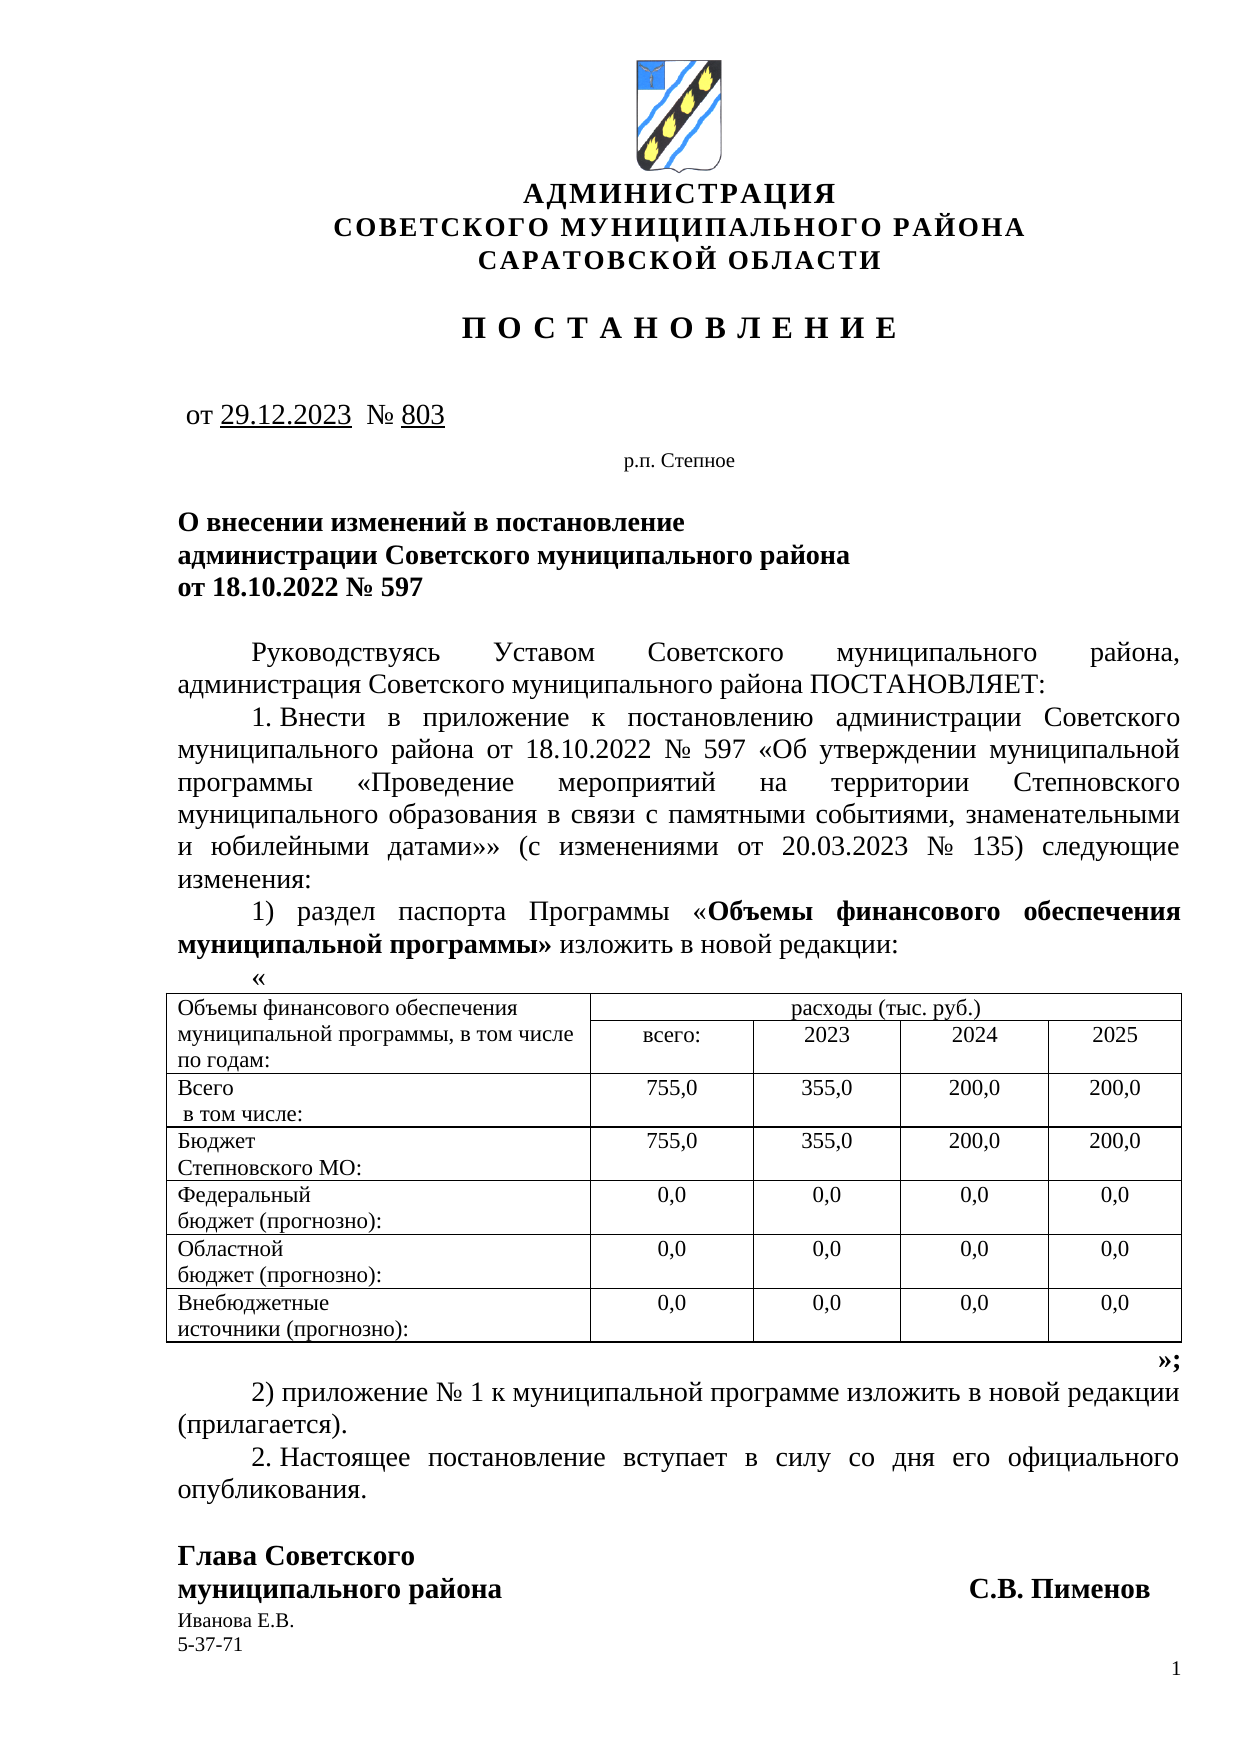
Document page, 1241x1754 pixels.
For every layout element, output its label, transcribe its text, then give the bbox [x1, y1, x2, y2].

list 1) раздел паспорта Программы «Объемы финансового обеспечения муниципальной программы» изложить в новой редакции: [177, 894, 1181, 959]
text Глава Советского [177, 1538, 1181, 1572]
table_cell 0,0 [901, 1289, 1048, 1341]
table_cell Бюджет Степновского МО: [167, 1128, 590, 1180]
table_cell всего: [591, 1021, 753, 1073]
table_cell 0,0 [591, 1289, 753, 1341]
table_cell 0,0 [754, 1181, 900, 1234]
text Руководствуясь Уставом Советского муниципального района, администрация Советского муниципального района ПОСТАНОВЛЯЕТ: [177, 635, 1181, 700]
subtitle АДМИНИСТРАЦИЯ [177, 176, 1181, 210]
table_cell 355,0 [754, 1074, 900, 1126]
text от 29.12.2023 № 803 [186, 397, 623, 431]
list 1. Внести в приложение к постановлению администрации Советского муниципального района от 18.10.2022 № 597 «Об утверждении муниципальной программы «Проведение мероприятий на территории Степновского муниципального образования в связи с памятными событиями, знаменательными и юбилейными датами»» (с изменениями от 20.03.2023 № 135) следующие изменения: [177, 700, 1181, 894]
list « [177, 959, 1181, 993]
table_cell 2025 [1049, 1021, 1181, 1073]
table_cell 0,0 [754, 1289, 900, 1341]
table_cell 200,0 [1049, 1128, 1181, 1180]
table_cell 0,0 [1049, 1235, 1181, 1288]
list 2. Настоящее постановление вступает в силу со дня его официального опубликования. [177, 1440, 1181, 1504]
table_cell 0,0 [901, 1235, 1048, 1288]
table_cell 755,0 [591, 1128, 753, 1180]
table_cell 755,0 [591, 1074, 753, 1126]
table_header Объемы финансового обеспечения муниципальной программы, в том числе по годам: [167, 994, 590, 1073]
table_cell Внебюджетные источники (прогнозно): [167, 1289, 590, 1341]
text администрации Советского муниципального района [177, 538, 1181, 570]
table_header расходы (тыс. руб.) [591, 994, 1181, 1020]
table_cell 0,0 [591, 1235, 753, 1288]
table_cell 355,0 [754, 1128, 900, 1180]
table_cell 0,0 [1049, 1181, 1181, 1234]
table_cell 200,0 [901, 1074, 1048, 1126]
table_cell Областной бюджет (прогнозно): [167, 1235, 590, 1288]
table_cell 200,0 [901, 1128, 1048, 1180]
table_cell 0,0 [1049, 1289, 1181, 1341]
table_cell Всего в том числе: [167, 1074, 590, 1126]
table_cell 0,0 [591, 1181, 753, 1234]
list 2) приложение № 1 к муниципальной программе изложить в новой редакции (прилагается). [177, 1375, 1181, 1440]
text О внесении изменений в постановление [177, 506, 1181, 538]
table_cell 2024 [901, 1021, 1048, 1073]
table_cell Федеральный бюджет (прогнозно): [167, 1181, 590, 1234]
list »; [177, 1343, 1181, 1375]
table_cell 200,0 [1049, 1074, 1181, 1126]
text САРАТОВСКОЙ ОБЛАСТИ [177, 244, 1181, 275]
text от 18.10.2022 № 597 [177, 570, 1181, 603]
text муниципального района С.В. Пименов [177, 1572, 1181, 1605]
table_cell 0,0 [901, 1181, 1048, 1234]
text р.п. Степное [177, 448, 1181, 472]
text ПОСТАНОВЛЕНИЕ [177, 309, 1181, 345]
table_cell 0,0 [754, 1235, 900, 1288]
text СОВЕТСКОГО МУНИЦИПАЛЬНОГО РАЙОНА [177, 211, 1181, 243]
table_cell 2023 [754, 1021, 900, 1073]
